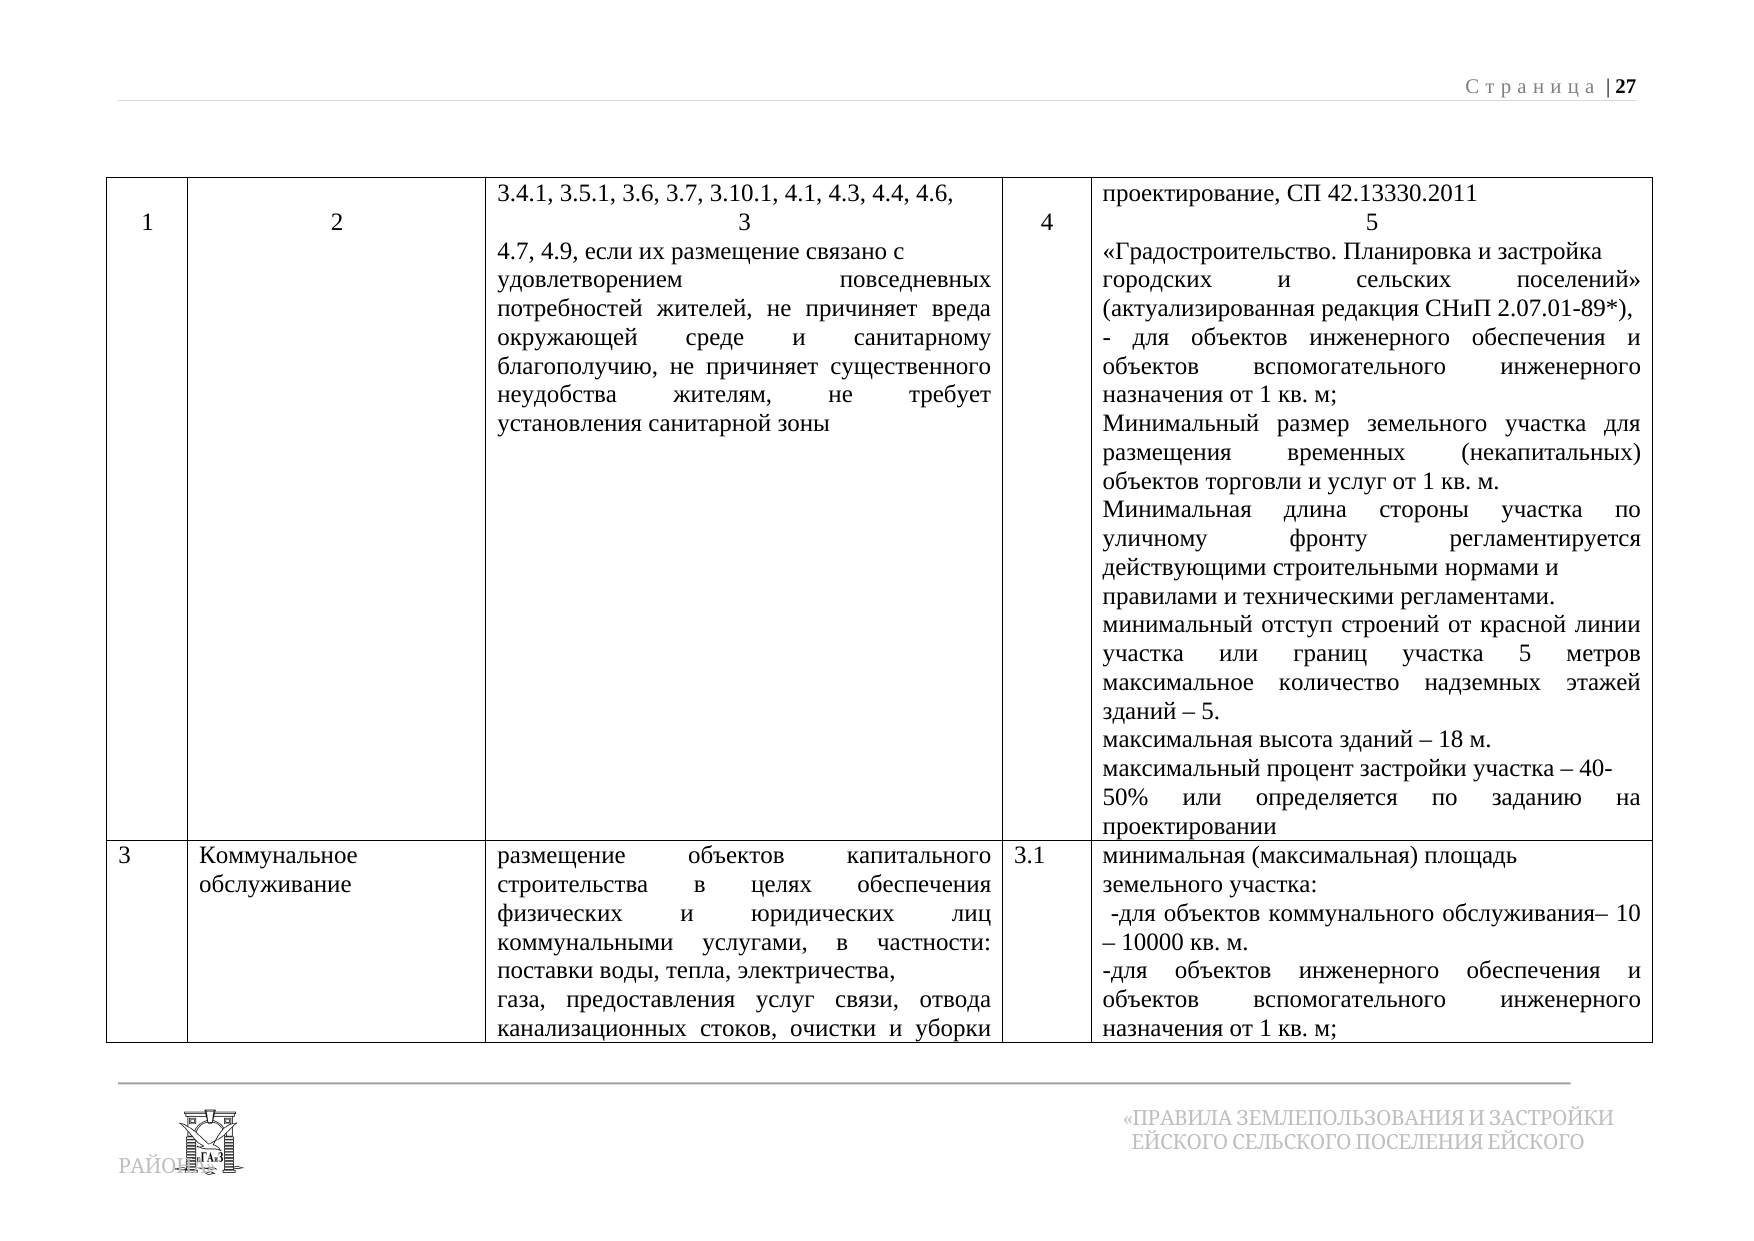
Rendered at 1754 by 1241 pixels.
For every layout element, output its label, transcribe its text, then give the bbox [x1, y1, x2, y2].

picture [175, 1108, 244, 1176]
table_cell Обслуживание жилой застройки 2 [188, 178, 485, 839]
table_cell Коммунальное обслуживание 2 [188, 841, 485, 1042]
table_cell 2.7 4 [1003, 178, 1091, 839]
table_cell 3.1 4 [1003, 841, 1091, 1042]
table_cell 2 1 [107, 178, 187, 839]
table_cell 3 1 [107, 841, 187, 1042]
